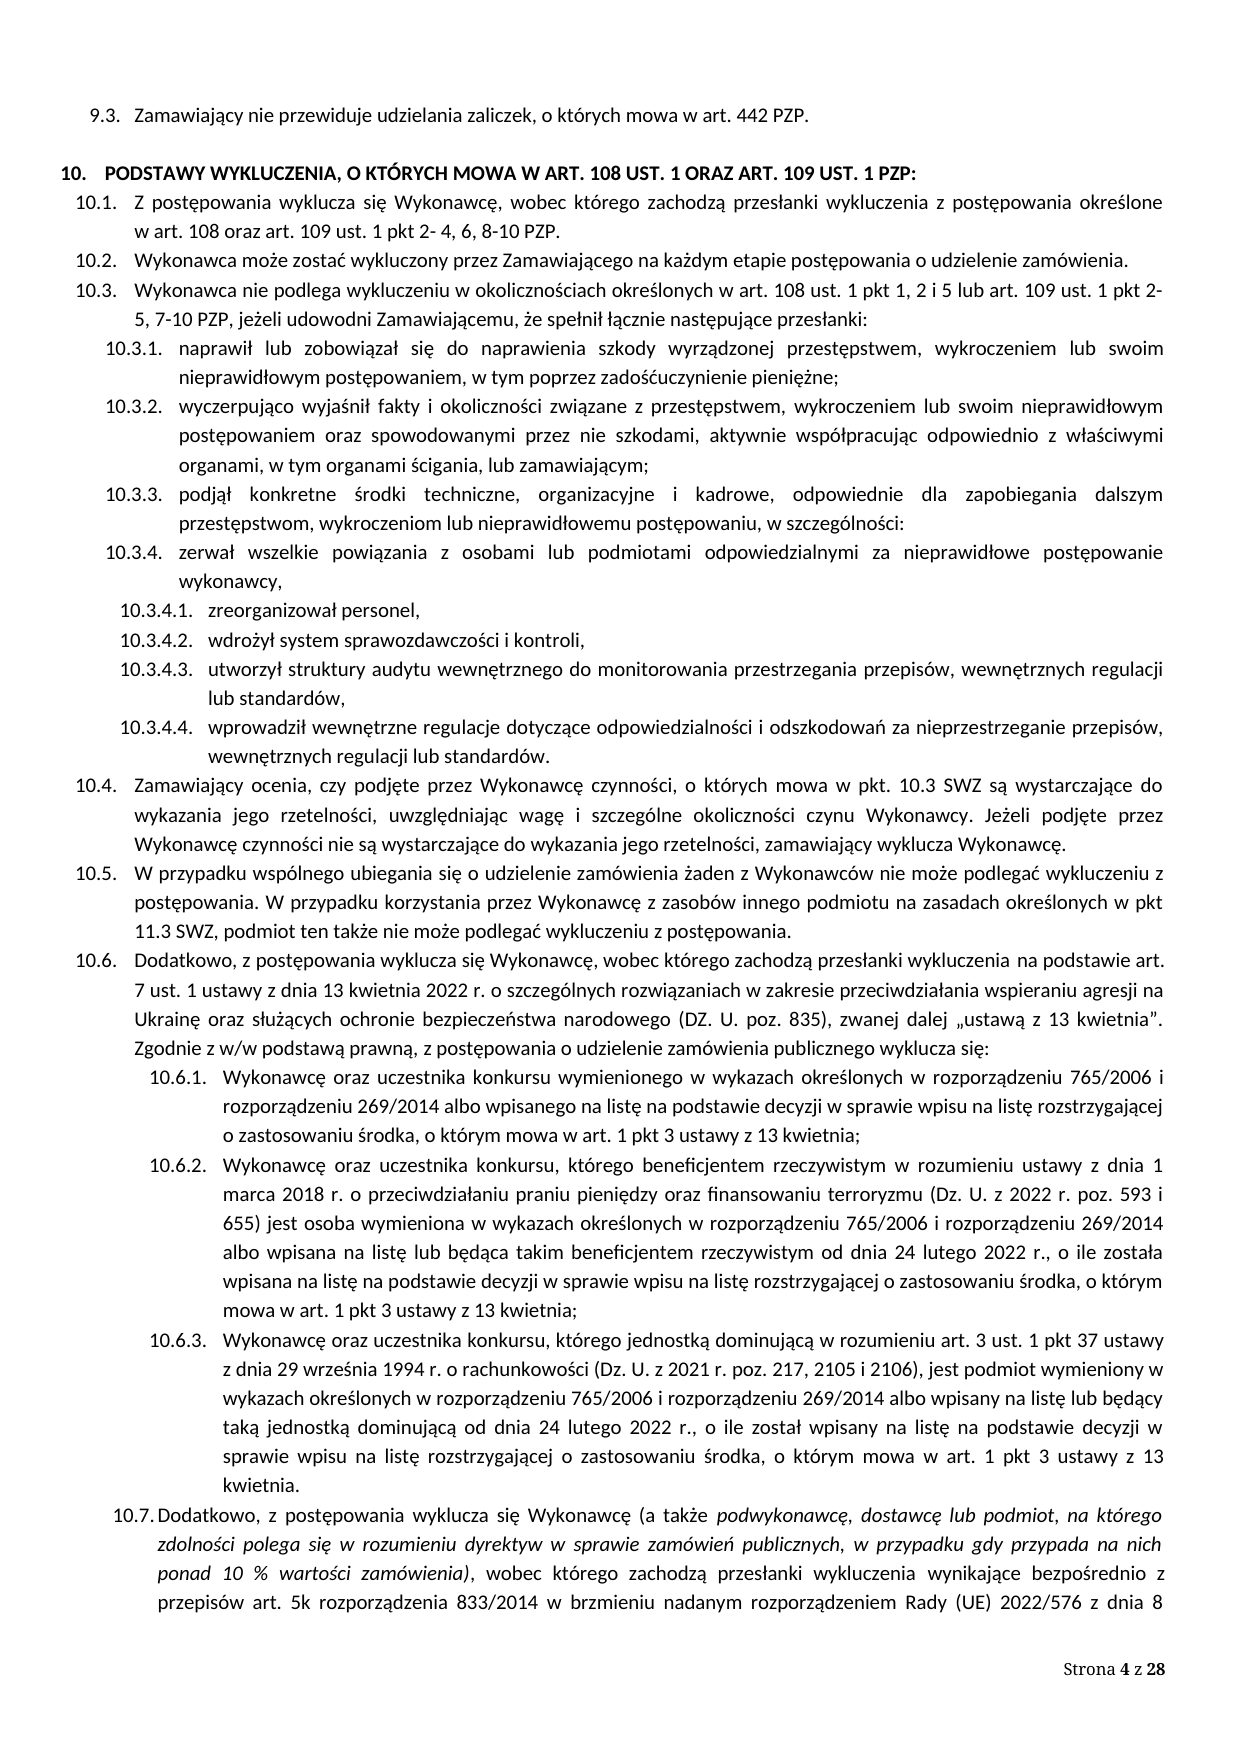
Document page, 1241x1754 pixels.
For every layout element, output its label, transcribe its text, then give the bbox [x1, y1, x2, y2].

list podjął konkretne środki techniczne, organizacyjne i kadrowe, odpowiednie dla zapobiegania dalszym przestępstwom, wykroczeniom lub nieprawidłowemu postępowaniu, w szczególności: [105, 481, 1165, 536]
list utworzył struktury audytu wewnętrznego do monitorowania przestrzegania przepisów, wewnętrznych regulacji lub standardów, [119, 656, 1165, 711]
list Wykonawcę oraz uczestnika konkursu, którego beneficjentem rzeczywistym w rozumieniu ustawy z dnia 1 marca 2018 r. o przeciwdziałaniu praniu pieniędzy oraz finansowaniu terroryzmu (Dz. U. z 2022 r. poz. 593 i 655) jest osoba wymieniona w wykazach określonych w rozporządzeniu 765/2006 i rozporządzeniu 269/2014 albo wpisana na listę lub będąca takim beneficjentem rzeczywistym od dnia 24 lutego 2022 r., o ile została wpisana na listę na podstawie decyzji w sprawie wpisu na listę rozstrzygającej o zastosowaniu środka, o którym mowa w art. 1 pkt 3 ustawy z 13 kwietnia; [149, 1152, 1165, 1323]
list naprawił lub zobowiązał się do naprawienia szkody wyrządzonej przestępstwem, wykroczeniem lub swoim nieprawidłowym postępowaniem, w tym poprzez zadośćuczynienie pieniężne; [105, 335, 1165, 390]
list Wykonawca może zostać wykluczony przez Zamawiającego na każdym etapie postępowania o udzielenie zamówienia. [75, 248, 1165, 273]
list Zamawiający ocenia, czy podjęte przez Wykonawcę czynności, o których mowa w pkt. 10.3 SWZ są wystarczające do wykazania jego rzetelności, uwzględniając wagę i szczególne okoliczności czynu Wykonawcy. Jeżeli podjęte przez Wykonawcę czynności nie są wystarczające do wykazania jego rzetelności, zamawiający wyklucza Wykonawcę. [75, 773, 1165, 856]
list PODSTAWY WYKLUCZENIA, O KTÓRYCH MOWA W ART. 108 UST. 1 ORAZ ART. 109 UST. 1 PZP: [60, 160, 1165, 186]
list Dodatkowo, z postępowania wyklucza się Wykonawcę, wobec którego zachodzą przesłanki wykluczenia na podstawie art. 7 ust. 1 ustawy z dnia 13 kwietnia 2022 r. o szczególnych rozwiązaniach w zakresie przeciwdziałania wspieraniu agresji na Ukrainę oraz służących ochronie bezpieczeństwa narodowego (DZ. U. poz. 835), zwanej dalej „ustawą z 13 kwietnia”. Zgodnie z w/w podstawą prawną, z postępowania o udzielenie zamówienia publicznego wyklucza się: [75, 948, 1165, 1061]
list zerwał wszelkie powiązania z osobami lub podmiotami odpowiedzialnymi za nieprawidłowe postępowanie wykonawcy, [105, 539, 1165, 594]
list zreorganizował personel, [119, 598, 1165, 623]
list Wykonawca nie podlega wykluczeniu w okolicznościach określonych w art. 108 ust. 1 pkt 1, 2 i 5 lub art. 109 ust. 1 pkt 2-5, 7-10 PZP, jeżeli udowodni Zamawiającemu, że spełnił łącznie następujące przesłanki: [75, 277, 1165, 331]
list wdrożył system sprawozdawczości i kontroli, [119, 627, 1165, 652]
list Zamawiający nie przewiduje udzielania zaliczek, o których mowa w art. 442 PZP. [89, 102, 1165, 127]
list Z postępowania wyklucza się Wykonawcę, wobec którego zachodzą przesłanki wykluczenia z postępowania określone w art. 108 oraz art. 109 ust. 1 pkt 2- 4, 6, 8-10 PZP. [75, 189, 1165, 244]
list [112, 1502, 1165, 1615]
list W przypadku wspólnego ubiegania się o udzielenie zamówienia żaden z Wykonawców nie może podlegać wykluczeniu z postępowania. W przypadku korzystania przez Wykonawcę z zasobów innego podmiotu na zasadach określonych w pkt 11.3 SWZ, podmiot ten także nie może podlegać wykluczeniu z postępowania. [75, 860, 1165, 944]
list Wykonawcę oraz uczestnika konkursu, którego jednostką dominującą w rozumieniu art. 3 ust. 1 pkt 37 ustawy z dnia 29 września 1994 r. o rachunkowości (Dz. U. z 2021 r. poz. 217, 2105 i 2106), jest podmiot wymieniony w wykazach określonych w rozporządzeniu 765/2006 i rozporządzeniu 269/2014 albo wpisany na listę lub będący taką jednostką dominującą od dnia 24 lutego 2022 r., o ile został wpisany na listę na podstawie decyzji w sprawie wpisu na listę rozstrzygającej o zastosowaniu środka, o którym mowa w art. 1 pkt 3 ustawy z 13 kwietnia. [149, 1327, 1165, 1498]
list Wykonawcę oraz uczestnika konkursu wymienionego w wykazach określonych w rozporządzeniu 765/2006 i rozporządzeniu 269/2014 albo wpisanego na listę na podstawie decyzji w sprawie wpisu na listę rozstrzygającej o zastosowaniu środka, o którym mowa w art. 1 pkt 3 ustawy z 13 kwietnia; [149, 1064, 1165, 1148]
list wprowadził wewnętrzne regulacje dotyczące odpowiedzialności i odszkodowań za nieprzestrzeganie przepisów, wewnętrznych regulacji lub standardów. [119, 714, 1165, 769]
list wyczerpująco wyjaśnił fakty i okoliczności związane z przestępstwem, wykroczeniem lub swoim nieprawidłowym postępowaniem oraz spowodowanymi przez nie szkodami, aktywnie współpracując odpowiednio z właściwymi organami, w tym organami ścigania, lub zamawiającym; [105, 393, 1165, 477]
